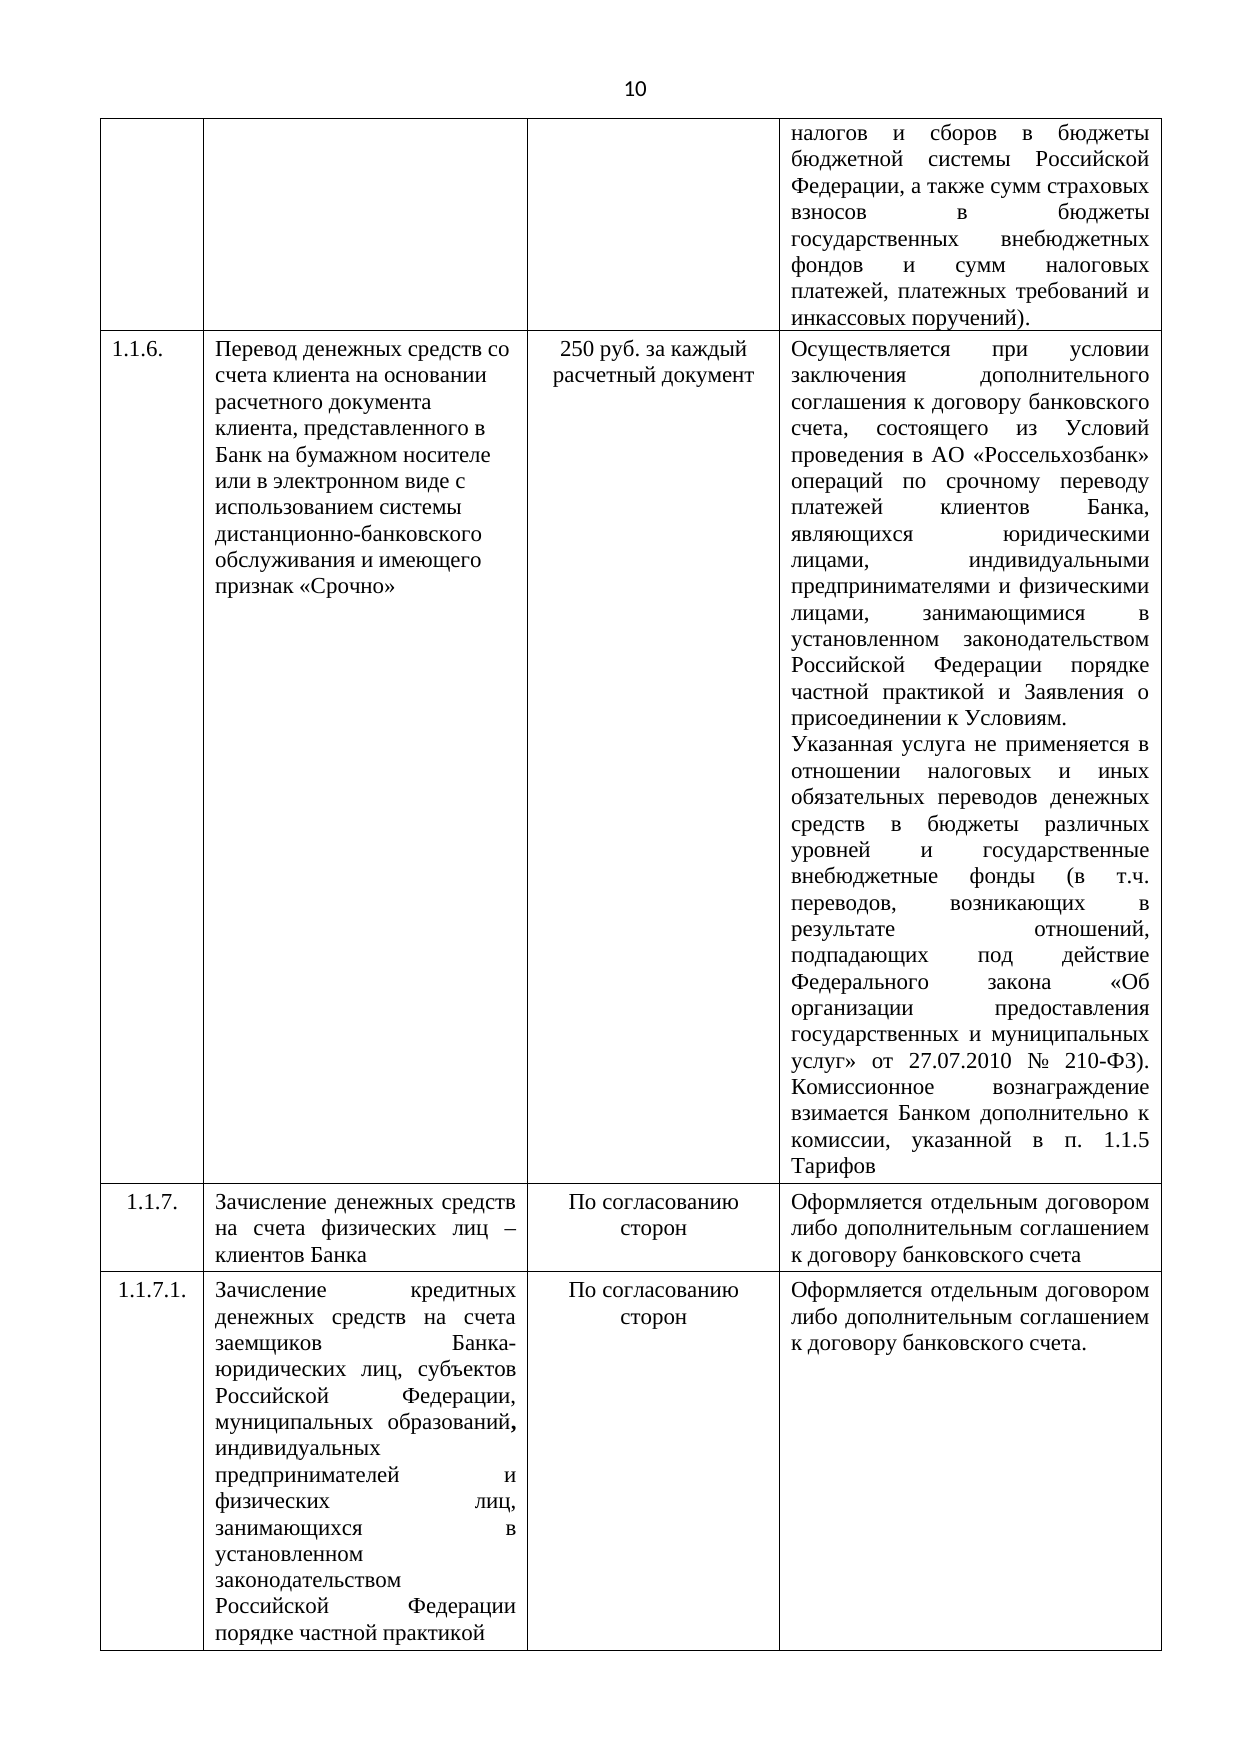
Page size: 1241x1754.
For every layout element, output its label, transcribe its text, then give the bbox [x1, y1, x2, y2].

table_cell 1.1.6. [101, 331, 203, 1183]
table_cell 1.1.7.1. [101, 1272, 203, 1649]
table_cell Оформляется отдельным договором либо дополнительным соглашением к договору банковского счета [780, 1184, 1161, 1271]
table_cell [528, 119, 779, 330]
table_cell 250 руб. за каждый расчетный документ [528, 331, 779, 1183]
table_cell [101, 119, 203, 330]
table_cell По согласованию сторон [528, 1184, 779, 1271]
table_cell [204, 119, 527, 330]
table_cell Зачисление денежных средств на счета физических лиц – клиентов Банка [204, 1184, 527, 1271]
table_cell 1.1.7. [101, 1184, 203, 1271]
table_cell Зачисление кредитных денежных средств на счета заемщиков Банка- юридических лиц, субъектов Российской Федерации, муниципальных образований, индивидуальных предпринимателей и физических лиц, занимающихся в установленном законодательством Российской Федерации порядке частной практикой [204, 1272, 527, 1649]
table_cell Перевод денежных средств со счета клиента на основании расчетного документа клиента, представленного в Банк на бумажном носителе или в электронном виде с использованием системы дистанционно-банковского обслуживания и имеющего признак «Срочно» [204, 331, 527, 1183]
table_cell Осуществляется при условии заключения дополнительного соглашения к договору банковского счета, состоящего из Условий проведения в АО «Россельхозбанк» операций по срочному переводу платежей клиентов Банка, являющихся юридическими лицами, индивидуальными предпринимателями и физическими лицами, занимающимися в установленном законодательством Российской Федерации порядке частной практикой и Заявления о присоединении к Условиям. Указанная услуга не применяется в отношении налоговых и иных обязательных переводов денежных средств в бюджеты различных уровней и государственные внебюджетные фонды (в т.ч. переводов, возникающих в результате отношений, подпадающих под действие Федерального закона «Об организации предоставления государственных и муниципальных услуг» от 27.07.2010 № 210-ФЗ). Комиссионное вознаграждение взимается Банком дополнительно к комиссии, указанной в п. 1.1.5 Тарифов [780, 331, 1161, 1183]
table_cell По согласованию сторон [528, 1272, 779, 1649]
table_cell Оформляется отдельным договором либо дополнительным соглашением к договору банковского счета. [780, 1272, 1161, 1649]
